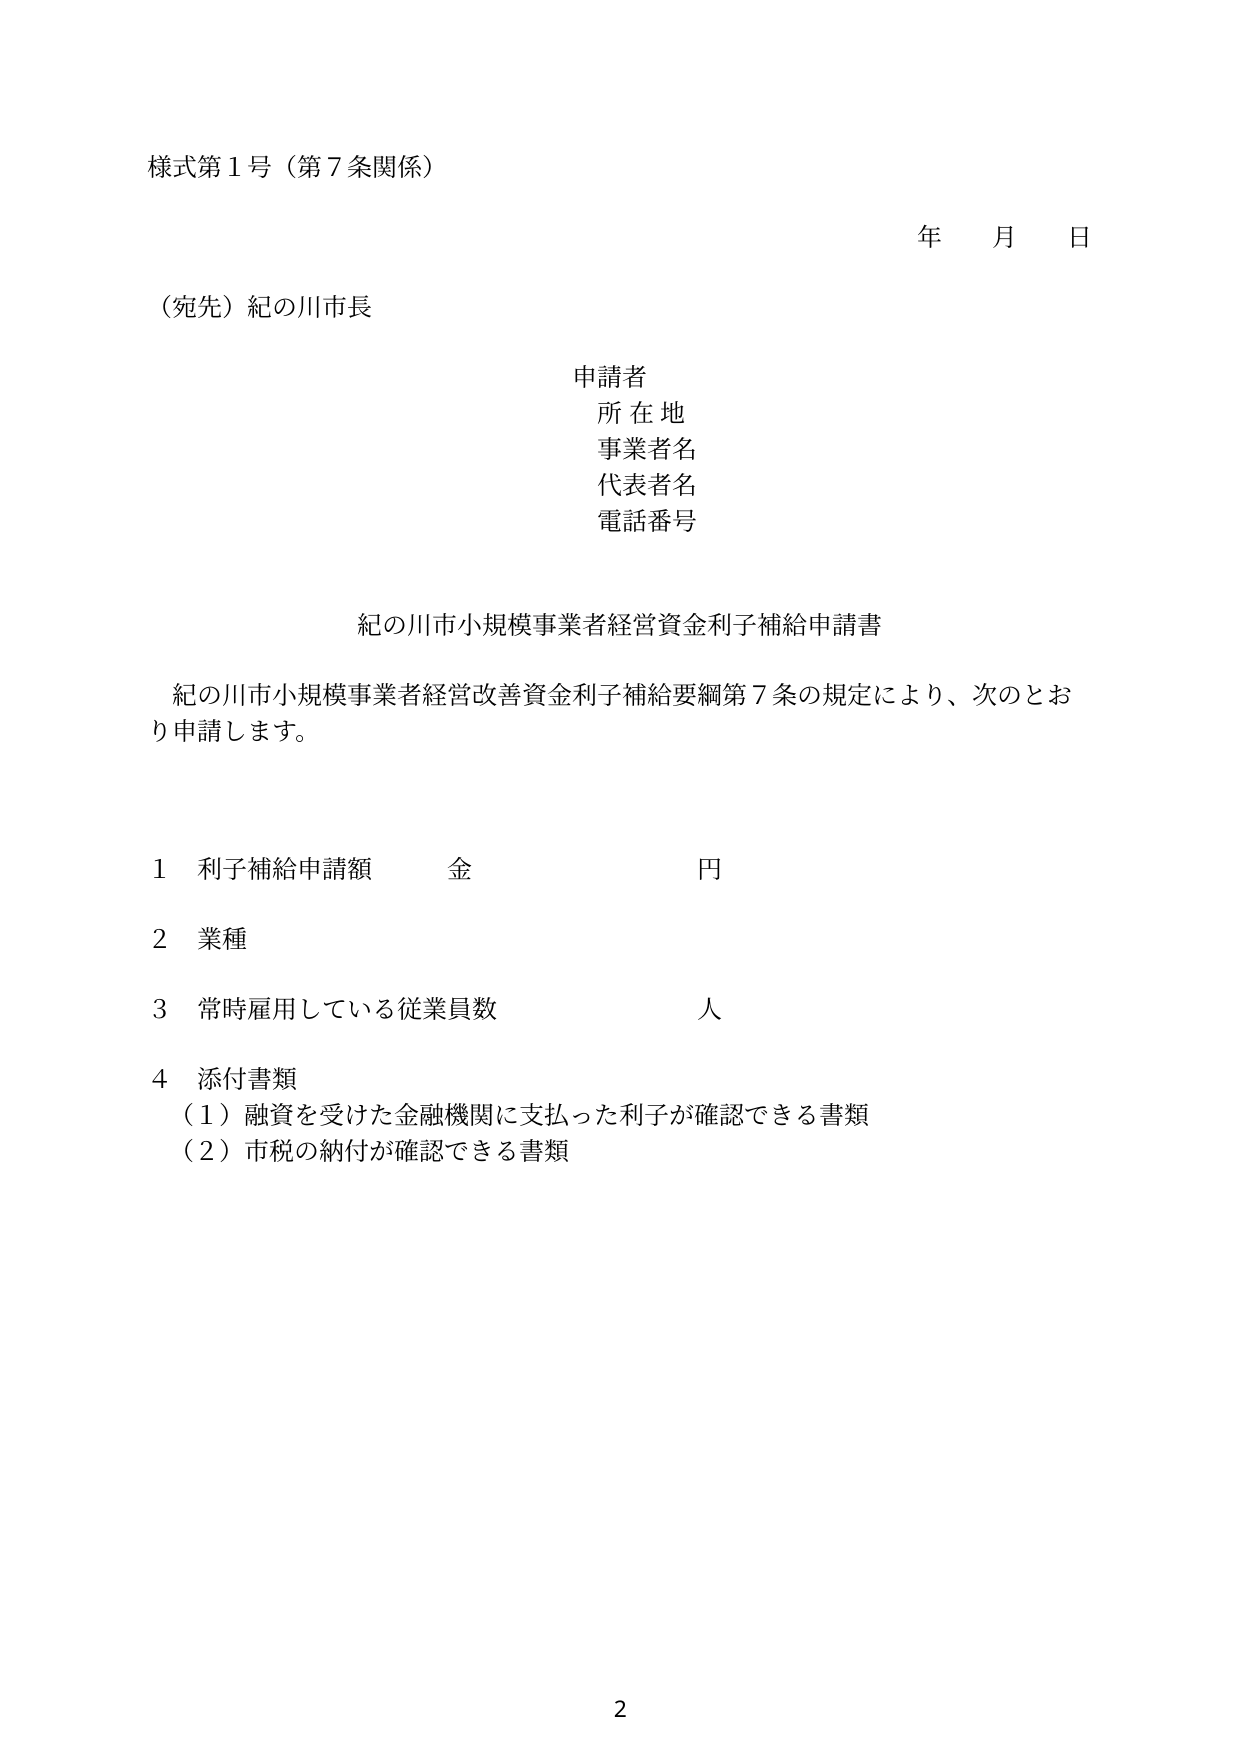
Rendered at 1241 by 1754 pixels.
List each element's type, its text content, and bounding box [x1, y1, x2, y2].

text 紀の川市小規模事業者経営改善資金利子補給要綱第７条の規定により、次のとおり申請します。 [148, 676, 1092, 747]
text （宛先）紀の川市長 [148, 288, 1092, 324]
text （１）融資を受けた金融機関に支払った利子が確認できる書類 [169, 1096, 1092, 1131]
text ４ 添付書類 [148, 1059, 1092, 1096]
text １ 利子補給申請額 金 円 [148, 849, 1092, 886]
text 年 月 日 [148, 218, 1092, 254]
text 申請者 [498, 358, 1092, 394]
text 事業者名 [498, 429, 1092, 466]
text 所 在 地 [498, 394, 1092, 429]
text ３ 常時雇用している従業員数 人 [148, 989, 1092, 1026]
text 様式第１号（第７条関係） [148, 148, 1092, 184]
text （２）市税の納付が確認できる書類 [169, 1131, 1092, 1167]
text 紀の川市小規模事業者経営資金利子補給申請書 [148, 606, 1092, 641]
text 代表者名 [498, 466, 1092, 501]
text 電話番号 [498, 501, 1092, 537]
text ２ 業種 [148, 919, 1092, 956]
